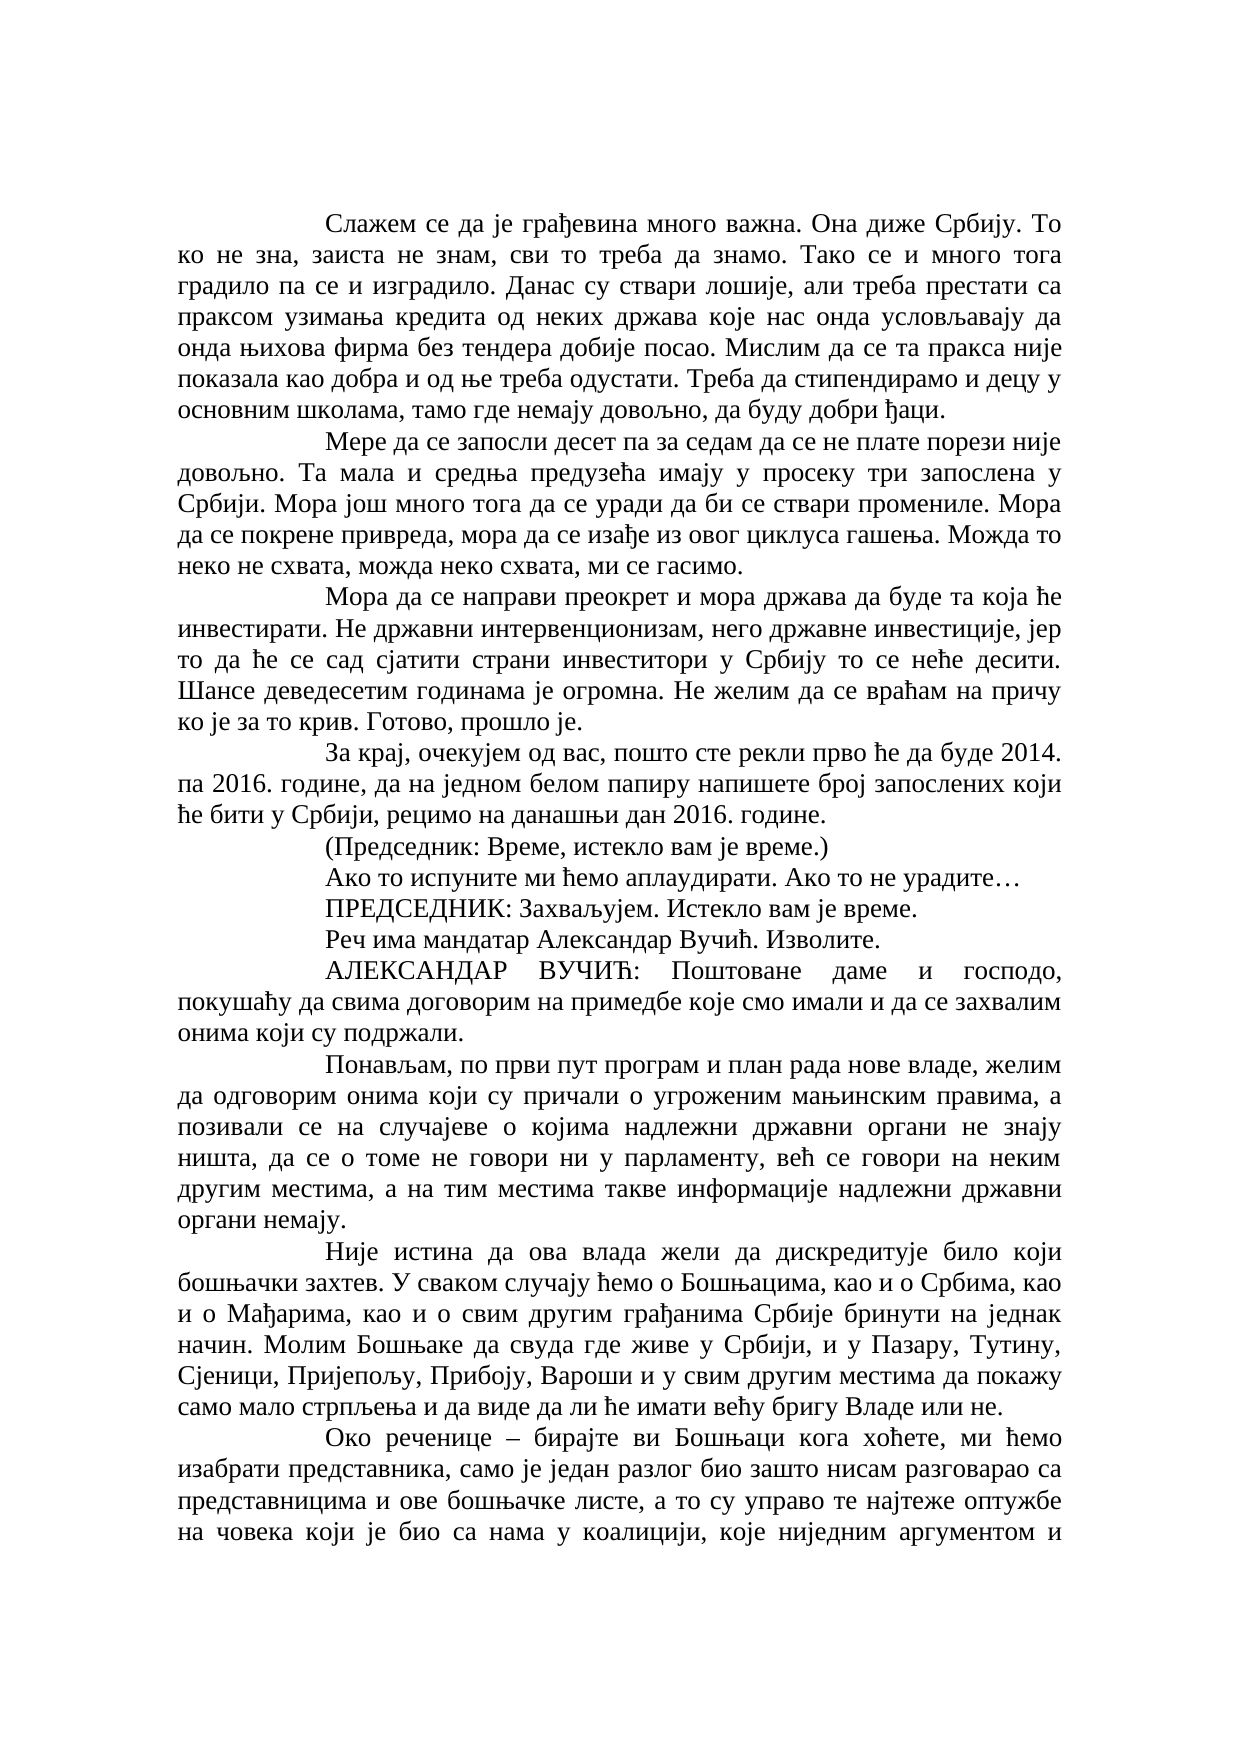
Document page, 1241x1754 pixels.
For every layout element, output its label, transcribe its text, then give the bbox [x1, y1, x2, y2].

text (Председник: Време, истекло вам је време.) [177, 830, 1063, 861]
text Мора да се направи преокрет и мора држава да буде та која ће инвестирати. Не државни интервенционизам, него државне инвестиције, јер то да ће се сад сјатити страни инвеститори у Србију то се неће десити. Шансе деведесетим годинама је огромна. Не желим да се враћам на причу ко је за то крив. Готово, прошло је. [177, 581, 1063, 736]
text АЛЕКСАНДАР ВУЧИЋ: Поштоване даме и господо, покушаћу да свима договорим на примедбе које смо имали и да се захвалим онима који су подржали. [177, 954, 1063, 1048]
text За крај, очекујем од вас, пошто сте рекли прво ће да буде 2014. па 2016. године, да на једном белом папиру напишете број запослених који ће бити у Србији, рецимо на данашњи дан 2016. године. [177, 736, 1063, 830]
text Слажем се да је грађевина много важна. Она диже Србију. То ко не зна, заиста не знам, сви то треба да знамо. Тако се и много тога градило па се и изградило. Данас су ствари лошије, али треба престати са праксом узимања кредита од неких држава које нас онда условљавају да онда њихова фирма без тендера добије посао. Мислим да се та пракса није показала као добра и од ње треба одустати. Треба да стипендирамо и децу у основним школама, тамо где немају довољно, да буду добри ђаци. [177, 207, 1063, 425]
text Ако то испуните ми ћемо аплаудирати. Ако то не урадите… [177, 861, 1063, 892]
text Реч има мандатар Александар Вучић. Изволите. [177, 923, 1063, 954]
text Није истина да ова влада жели да дискредитује било који бошњачки захтев. У сваком случају ћемо о Бошњацима, као и о Србима, као и о Мађарима, као и о свим другим грађанима Србије бринути на једнак начин. Молим Бошњаке да свуда где живе у Србији, и у Пазару, Тутину, Сјеници, Пријепољу, Прибоју, Вароши и у свим другим местима да покажу само мало стрпљења и да виде да ли ће имати већу бригу Владе или не. [177, 1234, 1063, 1421]
text ПРЕДСЕДНИК: Захваљујем. Истекло вам је време. [177, 892, 1063, 923]
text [177, 1421, 1063, 1546]
text Мере да се запосли десет па за седам да се не плате порези није довољно. Та мала и средња предузећа имају у просеку три запослена у Србији. Мора још много тога да се уради да би се ствари промениле. Мора да се покрене привреда, мора да се изађе из овог циклуса гашења. Можда то неко не схвата, можда неко схвата, ми се гасимо. [177, 425, 1063, 581]
text Понављам, по први пут програм и план рада нове владе, желим да одговорим онима који су причали о угроженим мањинским правима, а позивали се на случајеве о којима надлежни државни органи не знају ништа, да се о томе не говори ни у парламенту, већ се говори на неким другим местима, а на тим местима такве информације надлежни државни органи немају. [177, 1048, 1063, 1234]
